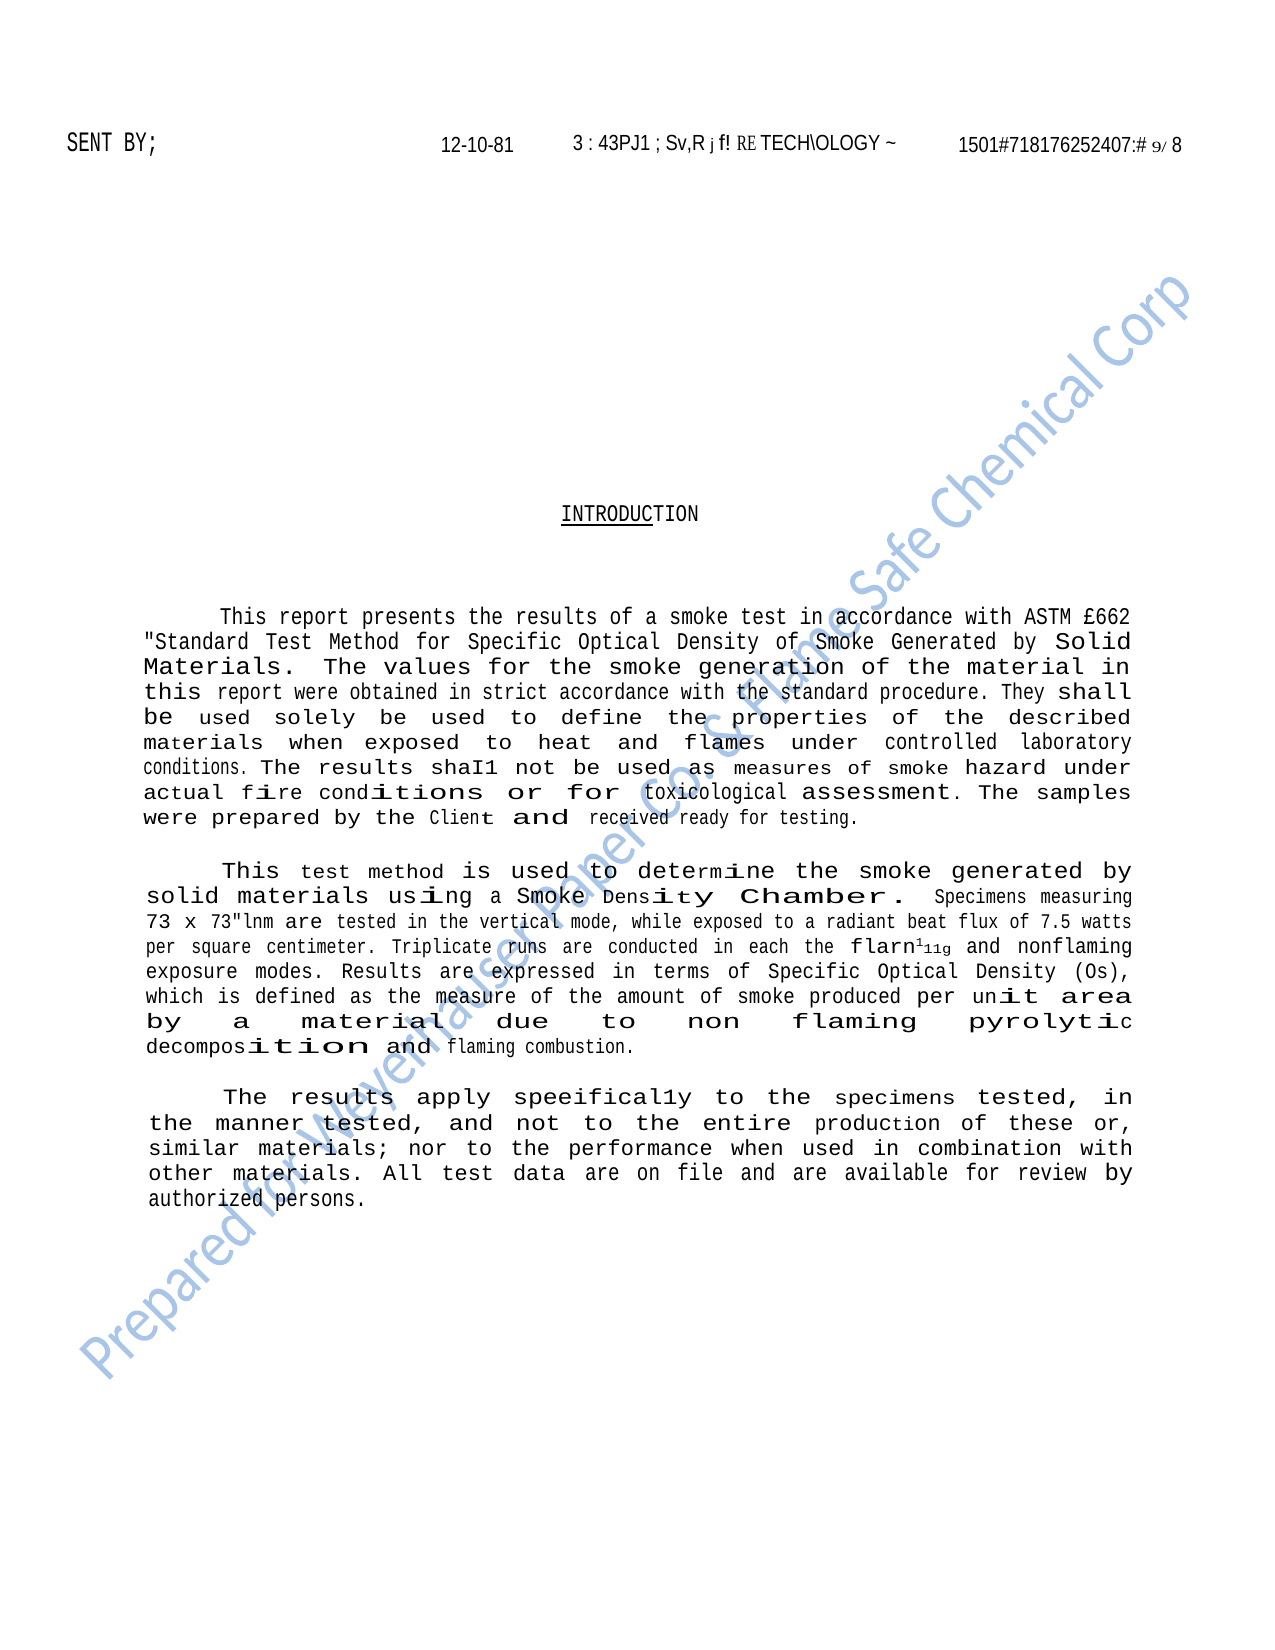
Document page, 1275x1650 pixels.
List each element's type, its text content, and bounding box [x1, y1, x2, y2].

text This test method is used to determine the smoke generated by solid materials using a Smoke Density Chamber. Specimens measuring 73 x 73"lnm are tested in the vertical mode, while exposed to a radiant beat flux of 7.5 watts per square centimeter. Triplicate runs are conducted in each the flarn111g and nonflaming exposure modes. Results are expressed in terms of Specific Optical Density (Os), which is defined as the measure of the amount of smoke produced per unit area by a material due to non flaming pyrolytic decomposition and flaming combustion. [146, 859, 1133, 1059]
text 1501#718176252407:# 9/ 8 [958, 134, 1243, 157]
text 12-10-81 [441, 134, 533, 157]
text The results apply speeifical1y to the specimens tested, in the manner tested, and not to the entire production of these or, similar materials; nor to the performance when used in combination with other materials. All test data are on file and are available for review by authorized persons. [148, 1084, 1133, 1211]
text 3 : 43PJ1 ; Sv,R j f! RE TECH\OLOGY ~ [573, 132, 919, 155]
text This report presents the results of a smoke test in accordance with ASTM £662 "Standard Test Method for Specific Optical Density of Smoke Generated by Solid Materials. The values for the smoke generation of the material in this report were obtained in strict accordance with the standard procedure. They shall be used solely be used to define the properties of the described materials when exposed to heat and flames under controlled laboratory conditions. The results shaI1 not be used as measures of smoke hazard under actual fire conditions or for toxicological assessment. The samples were prepared by the Client and received ready for testing. [143, 605, 1132, 830]
text SENT BY; [67, 128, 164, 157]
text INTRODUCTION [561, 500, 713, 527]
